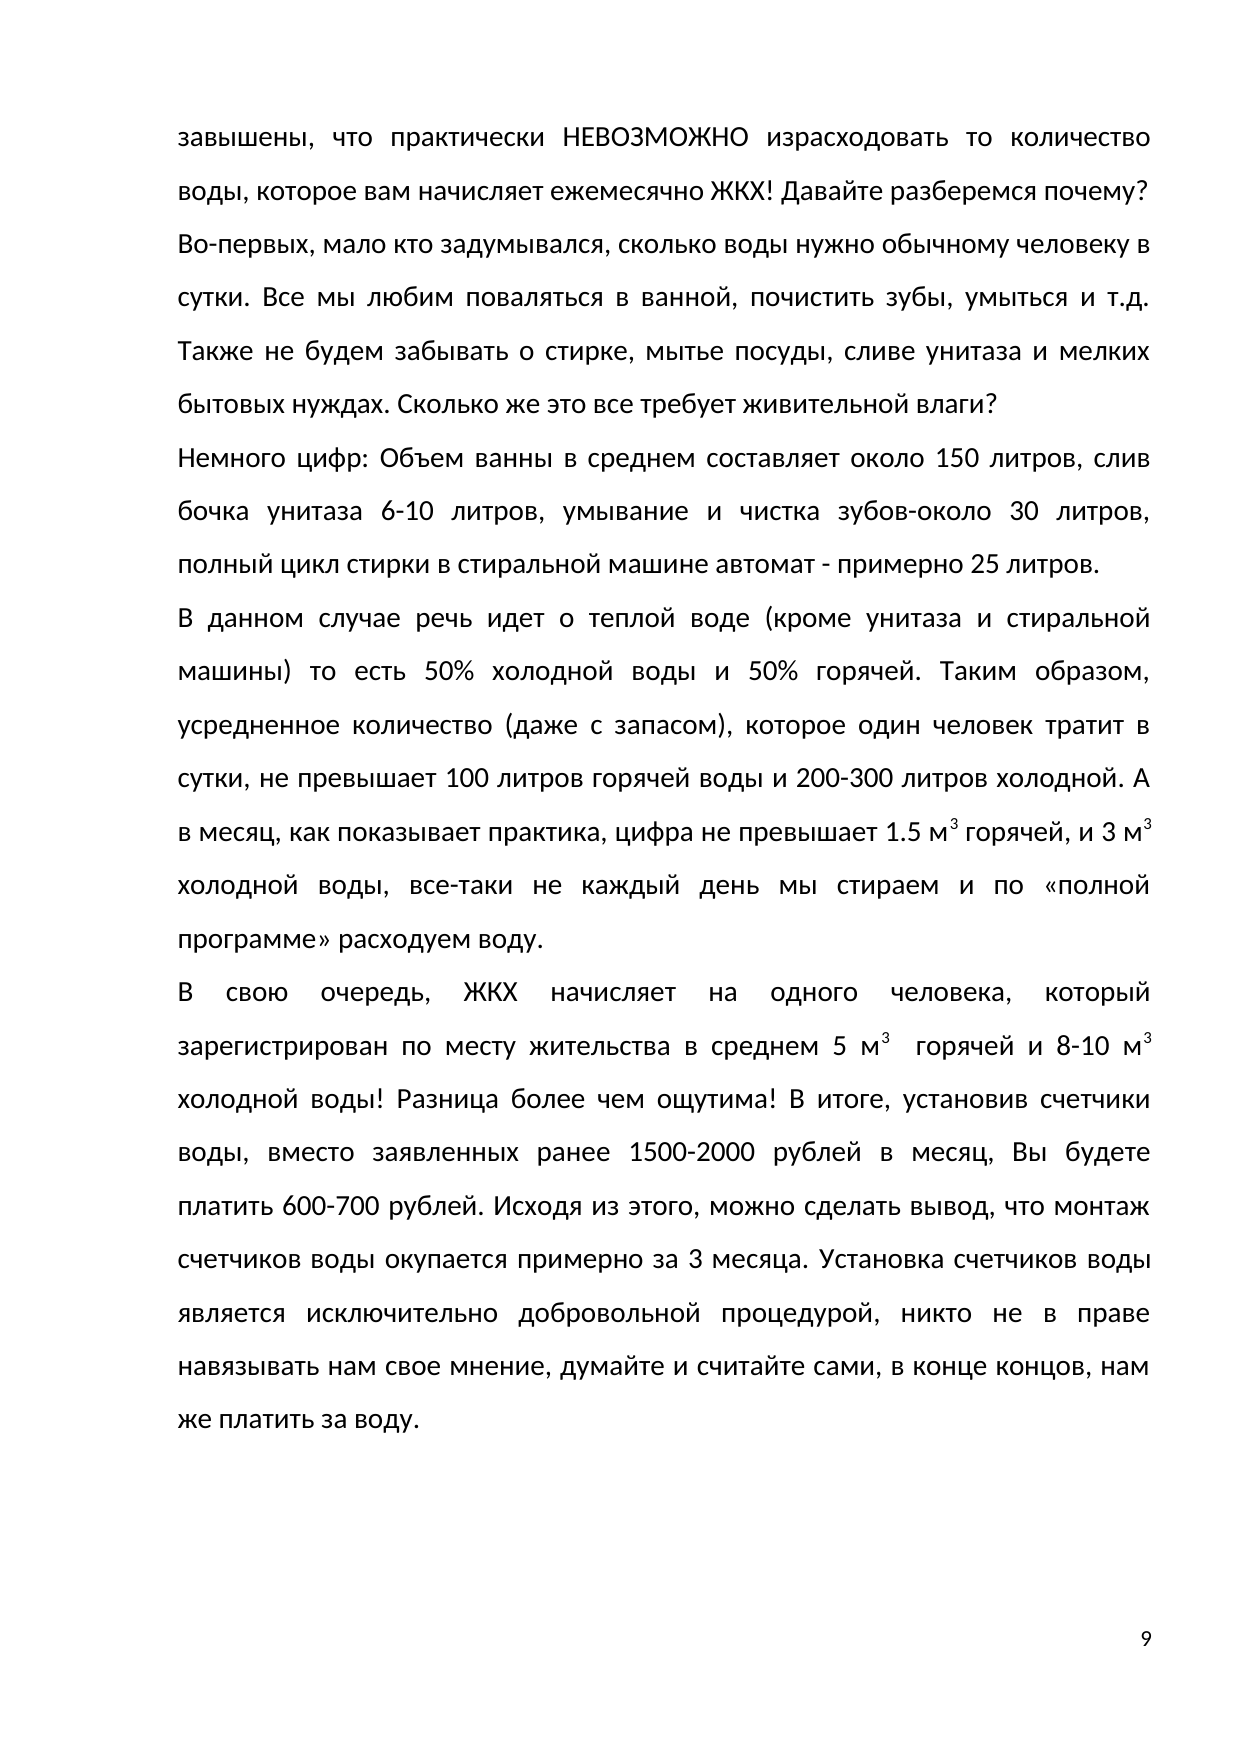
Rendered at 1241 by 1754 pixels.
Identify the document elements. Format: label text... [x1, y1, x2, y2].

text Немного цифр: Объем ванны в среднем составляет около 150 литров, слив бочка унитаза 6-10 литров, умывание и чистка зубов-около 30 литров, полный цикл стирки в стиральной машине автомат - примерно 25 литров. [177, 439, 1152, 581]
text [177, 118, 1152, 207]
text Во-первых, мало кто задумывался, сколько воды нужно обычному человеку в сутки. Все мы любим поваляться в ванной, почистить зубы, умыться и т.д. Также не будем забывать о стирке, мытье посуды, сливе унитаза и мелких бытовых нуждах. Сколько же это все требует живительной влаги? [177, 225, 1152, 421]
text В свою очередь, ЖКХ начисляет на одного человека, который зарегистрирован по месту жительства в среднем 5 м3 горячей и 8-10 м3 холодной воды! Разница более чем ощутима! В итоге, установив счетчики воды, вместо заявленных ранее 1500-2000 рублей в месяц, Вы будете платить 600-700 рублей. Исходя из этого, можно сделать вывод, что монтаж счетчиков воды окупается примерно за 3 месяца. Установка счетчиков воды является исключительно добровольной процедурой, никто не в праве навязывать нам свое мнение, думайте и считайте сами, в конце концов, нам же платить за воду. [177, 973, 1152, 1436]
text В данном случае речь идет о теплой воде (кроме унитаза и стиральной машины) то есть 50% холодной воды и 50% горячей. Таким образом, усредненное количество (даже с запасом), которое один человек тратит в сутки, не превышает 100 литров горячей воды и 200-300 литров холодной. А в месяц, как показывает практика, цифра не превышает 1.5 м3 горячей, и 3 м3 холодной воды, все-таки не каждый день мы стираем и по «полной программе» расходуем воду. [177, 599, 1152, 955]
